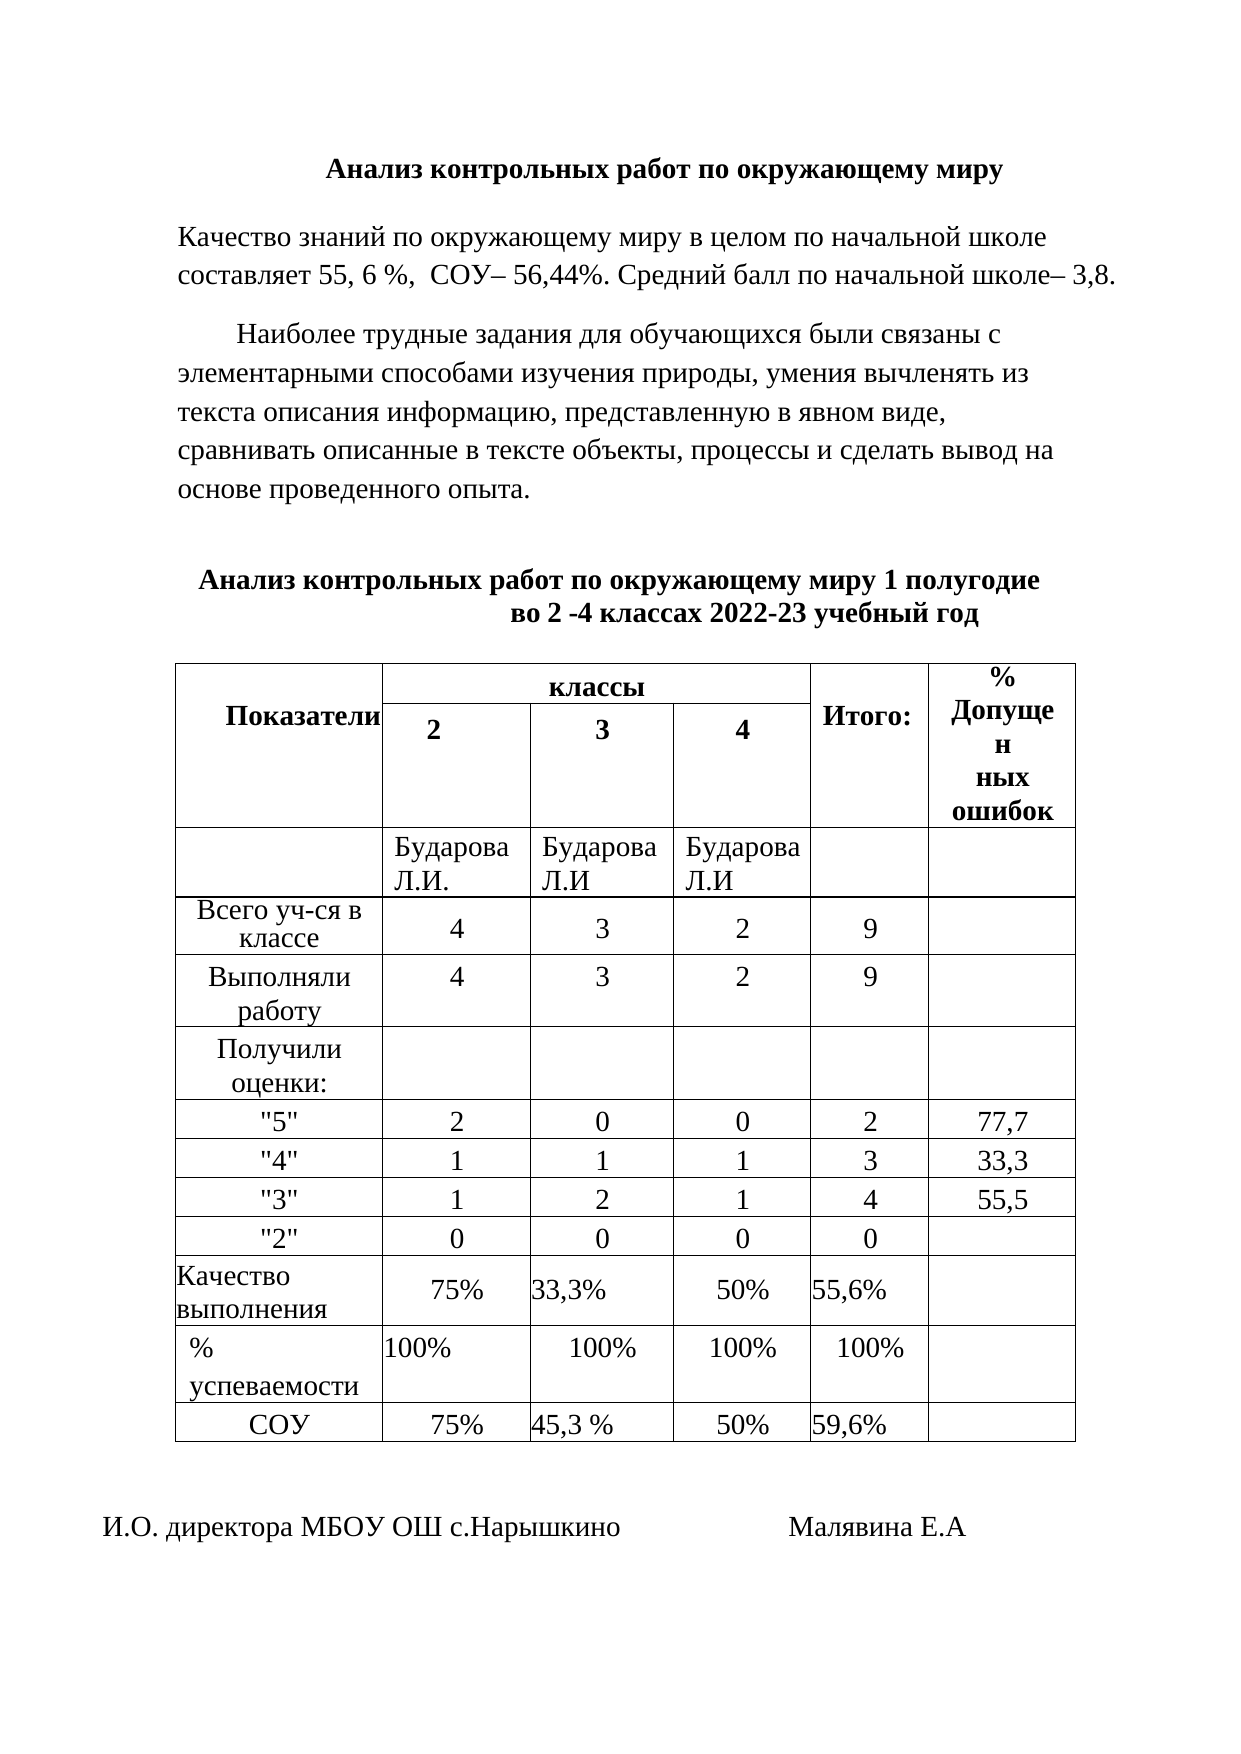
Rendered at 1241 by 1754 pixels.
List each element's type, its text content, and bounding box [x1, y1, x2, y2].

table_cell 1 [383, 1139, 530, 1177]
table_header классы [383, 664, 810, 702]
table_cell 33,3% [531, 1256, 673, 1325]
table_cell 9 [811, 955, 928, 1026]
table_cell 1 [674, 1178, 810, 1216]
table_cell [929, 1256, 1075, 1325]
table_cell Бударова Л.И [531, 828, 673, 896]
table_cell 1 [531, 1139, 673, 1177]
table_cell 2 [811, 1100, 928, 1138]
table_cell 100% [674, 1326, 810, 1402]
table_cell 100% [531, 1326, 673, 1402]
table_cell Выполняли работу [176, 955, 382, 1026]
table_cell 2 [383, 1100, 530, 1138]
table_cell [811, 828, 928, 896]
text Наиболее трудные задания для обучающихся были связаны с элементарными способами изучения природы, умения вычленять из текста описания информацию, представленную в явном виде, сравнивать описанные в тексте объекты, процессы и сделать вывод на основе проведенного опыта. [177, 317, 1074, 504]
table_cell 100% [383, 1326, 530, 1402]
table_cell 0 [811, 1217, 928, 1255]
table_cell 3 [811, 1139, 928, 1177]
table_cell [929, 1217, 1075, 1255]
table_cell [929, 898, 1075, 954]
table_header Итого: [811, 664, 928, 827]
table_cell 55,6% [811, 1256, 928, 1325]
table_cell 3 [531, 898, 673, 954]
table_cell [811, 1027, 928, 1099]
table_cell 75% [383, 1256, 530, 1325]
table_cell [674, 1027, 810, 1099]
table_cell Получили оценки: [176, 1027, 382, 1099]
text И.О. директора МБОУ ОШ с.Нарышкино Малявина Е.А [102, 1509, 1165, 1543]
table_cell 2 [383, 704, 530, 827]
table_cell % успеваемости [176, 1326, 382, 1402]
table_cell 1 [383, 1178, 530, 1216]
table_cell "5" [176, 1100, 382, 1138]
table_cell 4 [383, 898, 530, 954]
table_cell 2 [531, 1178, 673, 1216]
table_cell 0 [531, 1217, 673, 1255]
table_cell [531, 1027, 673, 1099]
table_cell "3" [176, 1178, 382, 1216]
table_cell СОУ [176, 1403, 382, 1441]
table_cell 3 [531, 704, 673, 827]
table_cell "2" [176, 1217, 382, 1255]
table_cell 4 [383, 955, 530, 1026]
table_cell Качество выполнения [176, 1256, 382, 1325]
table_cell 33,3 [929, 1139, 1075, 1177]
table_cell "4" [176, 1139, 382, 1177]
table_cell 9 [811, 898, 928, 954]
table_cell 100% [811, 1326, 928, 1402]
text Анализ контрольных работ по окружающему миру 1 полугодие во 2 -4 классах 2022-23 учебный год [198, 562, 1053, 629]
table_cell 1 [674, 1139, 810, 1177]
table_cell [929, 1326, 1075, 1402]
text Анализ контрольных работ по окружающему миру [301, 151, 1028, 184]
table_cell 55,5 [929, 1178, 1075, 1216]
table_header % Допущен ных ошибок [929, 664, 1075, 827]
table_cell [929, 828, 1075, 896]
table_cell 3 [531, 955, 673, 1026]
table_cell [929, 1403, 1075, 1441]
table_cell Бударова Л.И. [383, 828, 530, 896]
table_cell [176, 828, 382, 896]
table_cell 4 [674, 704, 810, 827]
table_cell 75% [383, 1403, 530, 1441]
table_cell 0 [531, 1100, 673, 1138]
table_cell 77,7 [929, 1100, 1075, 1138]
table_cell 2 [674, 955, 810, 1026]
text Качество знаний по окружающему миру в целом по начальной школе составляет 55, 6 %, СОУ– 56,44%. Средний балл по начальной школе– 3,8. [177, 219, 1129, 291]
table_cell 59,6% [811, 1403, 928, 1441]
table_cell 50% [674, 1256, 810, 1325]
table_cell 4 [811, 1178, 928, 1216]
table_header Показатели [176, 664, 382, 827]
table_cell 50% [674, 1403, 810, 1441]
table_cell 0 [383, 1217, 530, 1255]
table_cell 45,3 % [531, 1403, 673, 1441]
table_cell 0 [674, 1100, 810, 1138]
table_cell [929, 1027, 1075, 1099]
table_cell [383, 1027, 530, 1099]
table_cell 0 [674, 1217, 810, 1255]
table_cell [929, 955, 1075, 1026]
table_cell Всего уч-ся в классе [176, 898, 382, 954]
table_cell Бударова Л.И [674, 828, 810, 896]
table_cell 2 [674, 898, 810, 954]
